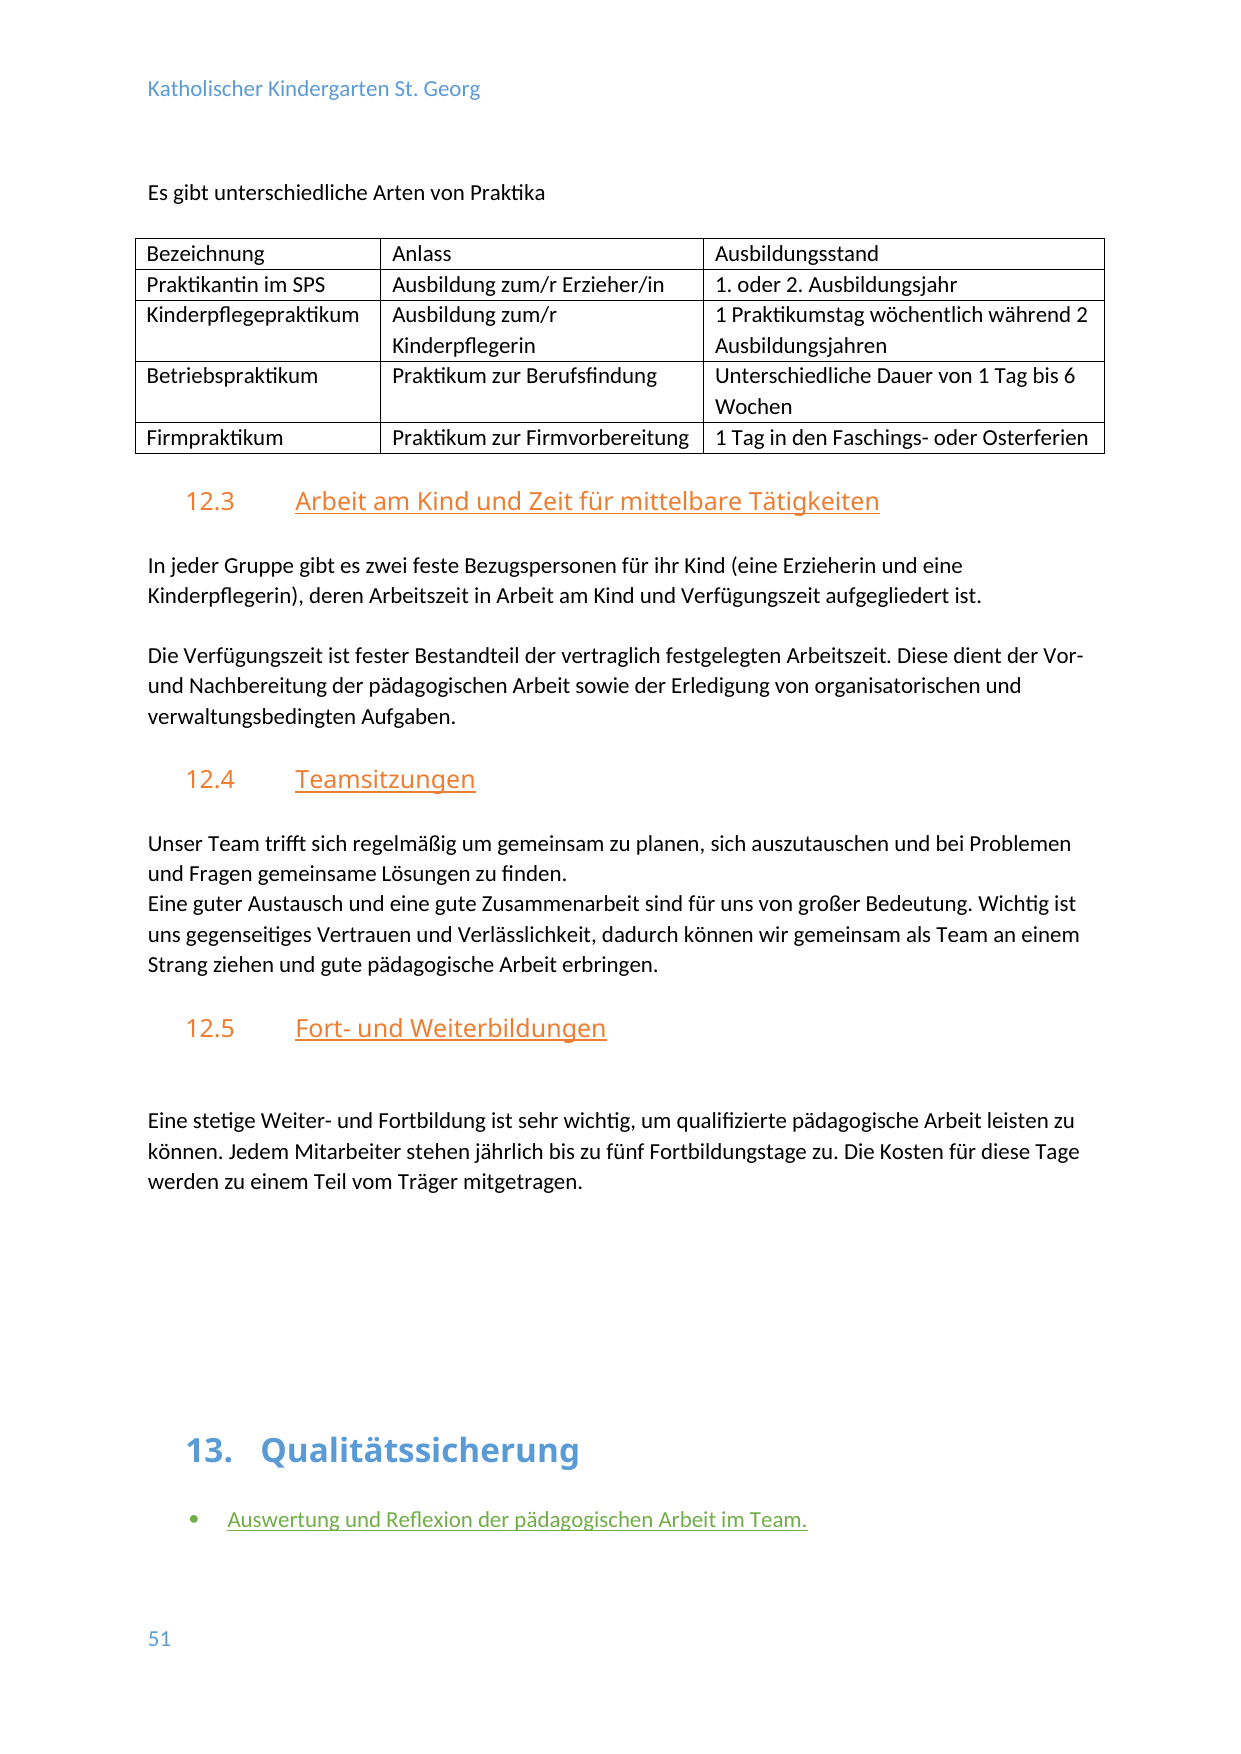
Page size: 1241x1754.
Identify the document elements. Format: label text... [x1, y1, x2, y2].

subtitle Fort- und Weiterbildungen [185, 1010, 1093, 1044]
text Eine stetige Weiter- und Fortbildung ist sehr wichtig, um qualifizierte pädagogische Arbeit leisten zu können. Jedem Mitarbeiter stehen jährlich bis zu fünf Fortbildungstage zu. Die Kosten für diese Tage werden zu einem Teil vom Träger mitgetragen. [148, 1107, 1093, 1195]
table_header Bezeichnung [136, 239, 380, 269]
table_cell Firmpraktikum [136, 423, 380, 453]
table_cell Unterschiedliche Dauer von 1 Tag bis 6 Wochen [704, 362, 1104, 422]
table_cell 1. oder 2. Ausbildungsjahr [704, 270, 1104, 300]
table_cell 1 Praktikumstag wöchentlich während 2 Ausbildungsjahren [704, 301, 1104, 361]
table_cell 1 Tag in den Faschings- oder Osterferien [704, 423, 1104, 453]
text Unser Team trifft sich regelmäßig um gemeinsam zu planen, sich auszutauschen und bei Problemen und Fragen gemeinsame Lösungen zu finden. [148, 829, 1093, 887]
text Die Verfügungszeit ist fester Bestandteil der vertraglich festgelegten Arbeitszeit. Diese dient der Vor- und Nachbereitung der pädagogischen Arbeit sowie der Erledigung von organisatorischen und verwaltungsbedingten Aufgaben. [148, 641, 1093, 730]
subtitle Arbeit am Kind und Zeit für mittelbare Tätigkeiten [185, 484, 1093, 518]
table_cell Praktikantin im SPS [136, 270, 380, 300]
subtitle Qualitätssicherung [185, 1426, 1093, 1472]
text In jeder Gruppe gibt es zwei feste Bezugspersonen für ihr Kind (eine Erzieherin und eine Kinderpflegerin), deren Arbeitszeit in Arbeit am Kind und Verfügungszeit aufgegliedert ist. [148, 551, 1093, 609]
table_cell Ausbildung zum/r Kinderpflegerin [381, 301, 703, 361]
subtitle Teamsitzungen [185, 762, 1093, 796]
list Auswertung und Reflexion der pädagogischen Arbeit im Team. [190, 1506, 1093, 1533]
table_cell Kinderpflegepraktikum [136, 301, 380, 361]
table_cell Praktikum zur Berufsfindung [381, 362, 703, 422]
table_header Anlass [381, 239, 703, 269]
table_cell Praktikum zur Firmvorbereitung [381, 423, 703, 453]
text Es gibt unterschiedliche Arten von Praktika [148, 178, 1093, 206]
table_header Ausbildungsstand [704, 239, 1104, 269]
text Eine guter Austausch und eine gute Zusammenarbeit sind für uns von großer Bedeutung. Wichtig ist uns gegenseitiges Vertrauen und Verlässlichkeit, dadurch können wir gemeinsam als Team an einem Strang ziehen und gute pädagogische Arbeit erbringen. [148, 889, 1093, 978]
table_cell Ausbildung zum/r Erzieher/in [381, 270, 703, 300]
table_cell Betriebspraktikum [136, 362, 380, 422]
